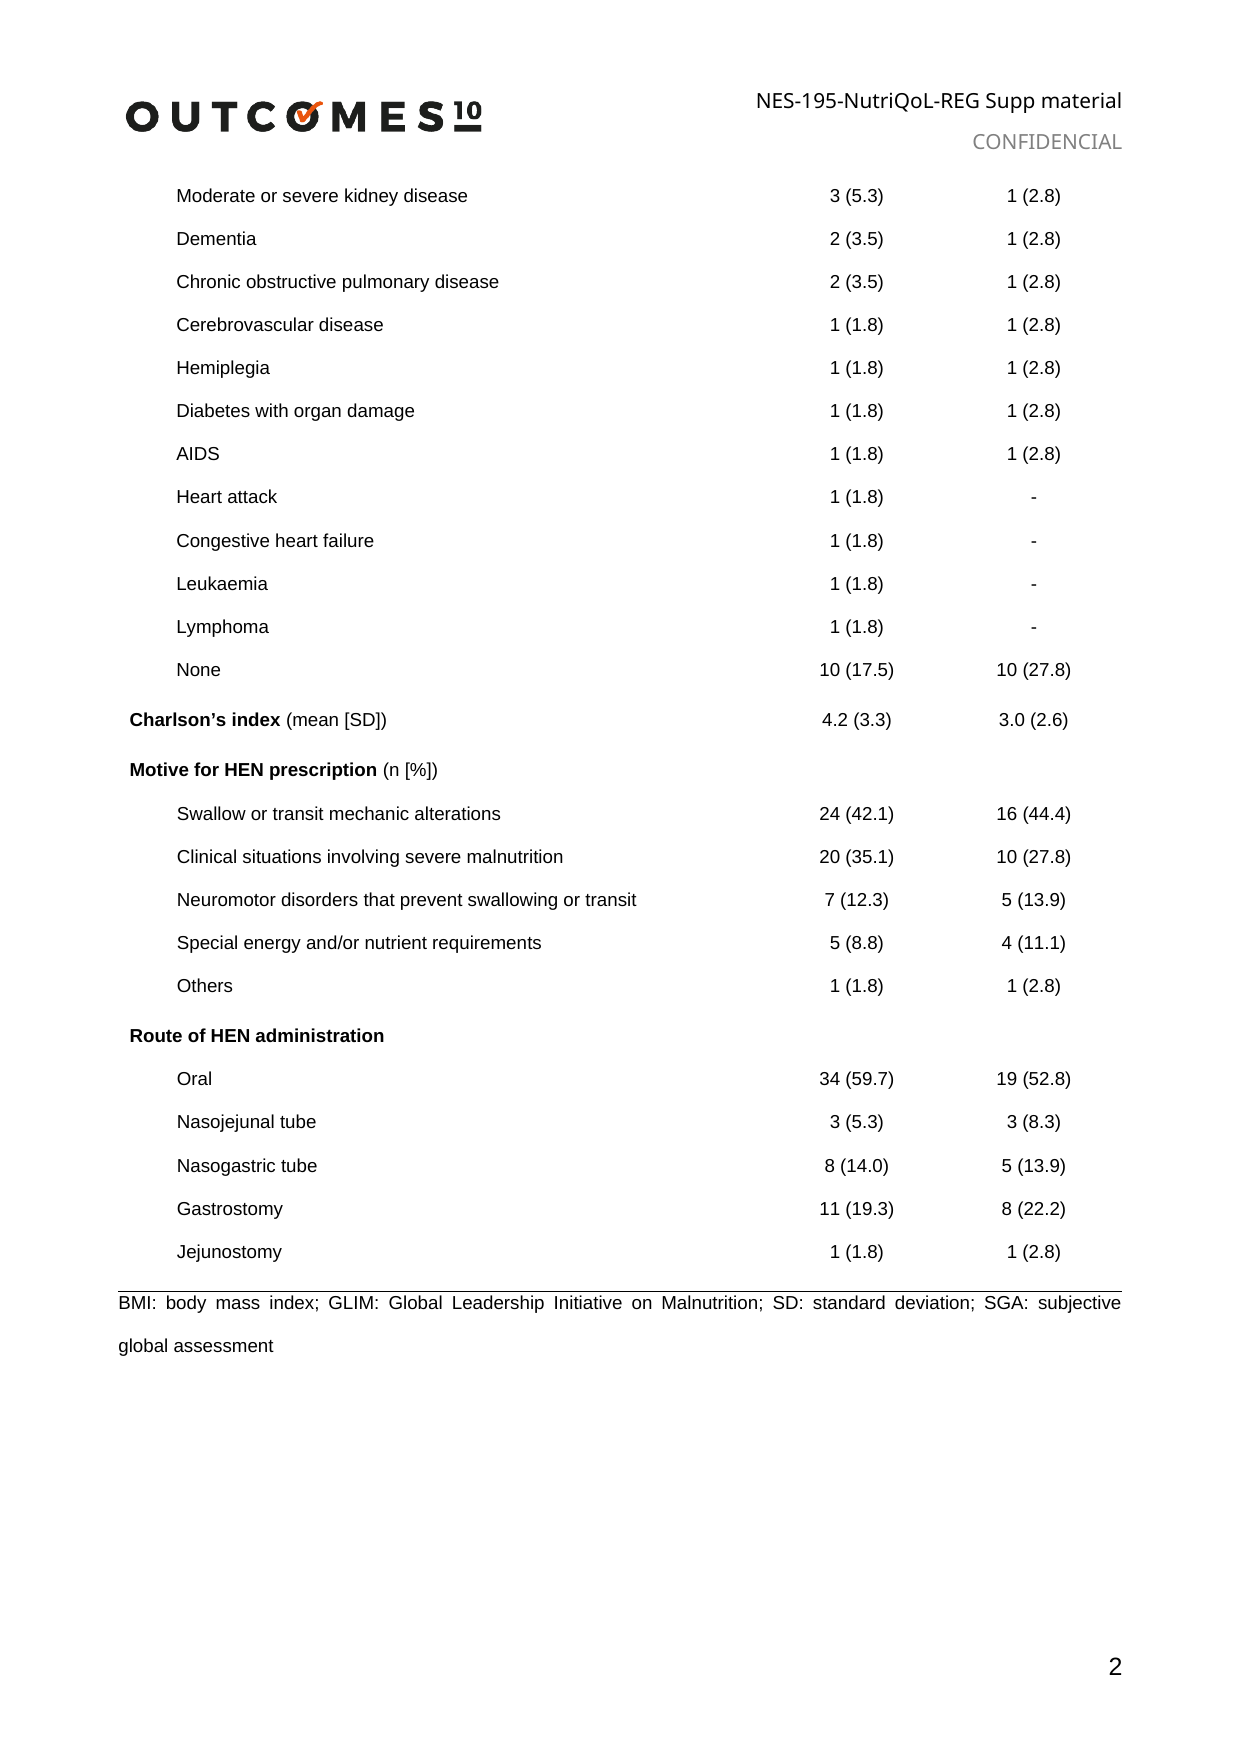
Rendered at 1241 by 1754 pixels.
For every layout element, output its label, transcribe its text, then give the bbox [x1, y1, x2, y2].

table_cell 34 (59.7) 3 (5.3) 8 (14.0) 11 (19.3) 1 (1.8) [768, 1025, 945, 1291]
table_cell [118, 184, 768, 709]
table_cell Motive for HEN prescription (n [%]) Swallow or transit mechanic alterations Clinical situations involving severe malnutrition Neuromotor disorders that prevent swallowing or transit Special energy and/or nutrient requirements Others [118, 759, 768, 1025]
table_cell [945, 184, 1122, 709]
table_cell 19 (52.8) 3 (8.3) 5 (13.9) 8 (22.2) 1 (2.8) [945, 1025, 1122, 1291]
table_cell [768, 184, 945, 709]
table_cell 3.0 (2.6) [945, 709, 1122, 759]
picture [119, 96, 540, 139]
table_cell 4.2 (3.3) [768, 709, 945, 759]
table_cell Charlson’s index (mean [SD]) [118, 709, 768, 759]
text BMI: body mass index; GLIM: Global Leadership Initiative on Malnutrition; SD: standard deviation; SGA: subjective global assessment [118, 1292, 1122, 1357]
table_cell 16 (44.4) 10 (27.8) 5 (13.9) 4 (11.1) 1 (2.8) [945, 759, 1122, 1025]
table_cell Route of HEN administration Oral Nasojejunal tube Nasogastric tube Gastrostomy Jejunostomy [118, 1025, 768, 1291]
table_cell 24 (42.1) 20 (35.1) 7 (12.3) 5 (8.8) 1 (1.8) [768, 759, 945, 1025]
